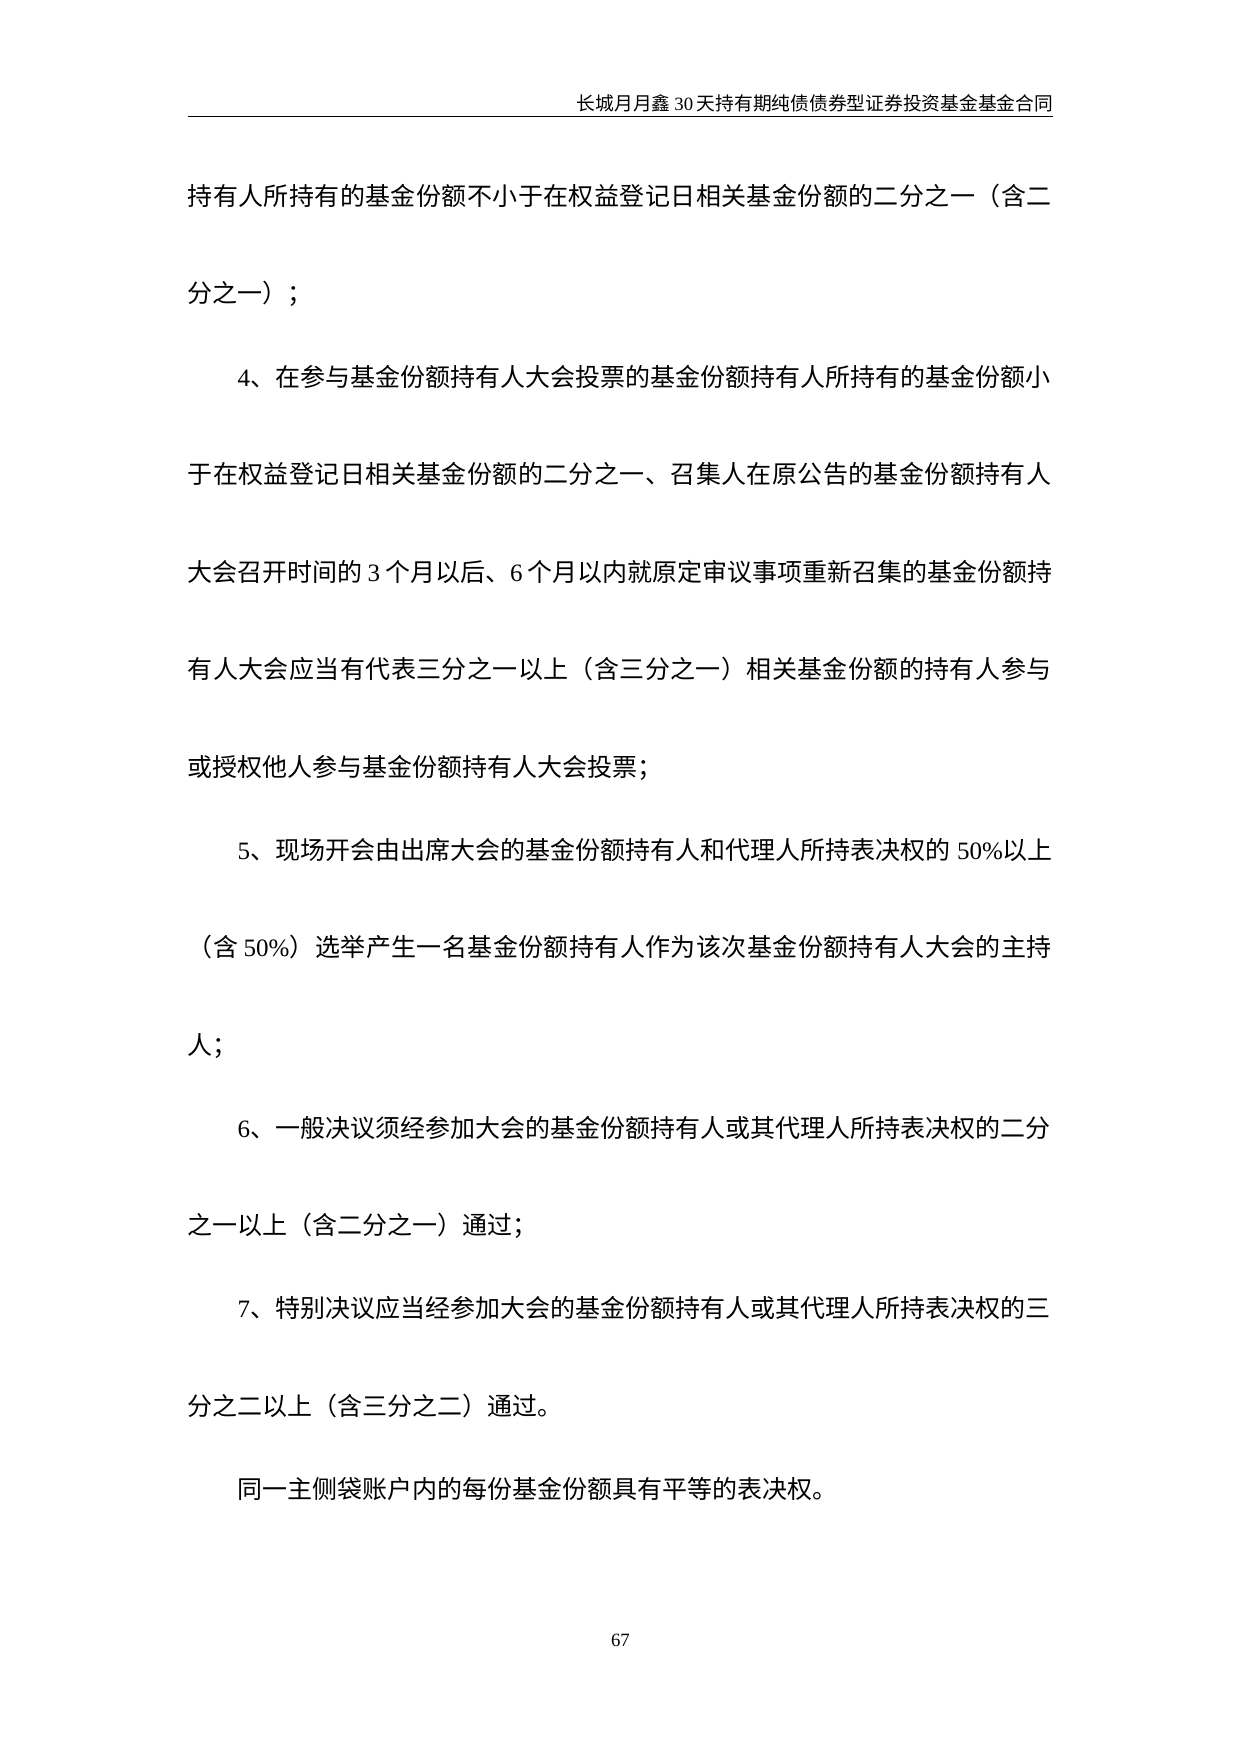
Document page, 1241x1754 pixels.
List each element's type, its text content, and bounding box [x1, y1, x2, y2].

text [187, 162, 1053, 324]
text 同一主侧袋账户内的每份基金份额具有平等的表决权。 [187, 1455, 1053, 1520]
text 4、在参与基金份额持有人大会投票的基金份额持有人所持有的基金份额小于在权益登记日相关基金份额的二分之一、召集人在原公告的基金份额持有人大会召开时间的3个月以后、6个月以内就原定审议事项重新召集的基金份额持有人大会应当有代表三分之一以上（含三分之一）相关基金份额的持有人参与或授权他人参与基金份额持有人大会投票； [187, 343, 1053, 798]
text 7、特别决议应当经参加大会的基金份额持有人或其代理人所持表决权的三分之二以上（含三分之二）通过。 [187, 1274, 1053, 1437]
text 5、现场开会由出席大会的基金份额持有人和代理人所持表决权的50%以上（含50%）选举产生一名基金份额持有人作为该次基金份额持有人大会的主持人； [187, 816, 1053, 1076]
text 6、一般决议须经参加大会的基金份额持有人或其代理人所持表决权的二分之一以上（含二分之一）通过； [187, 1094, 1053, 1256]
